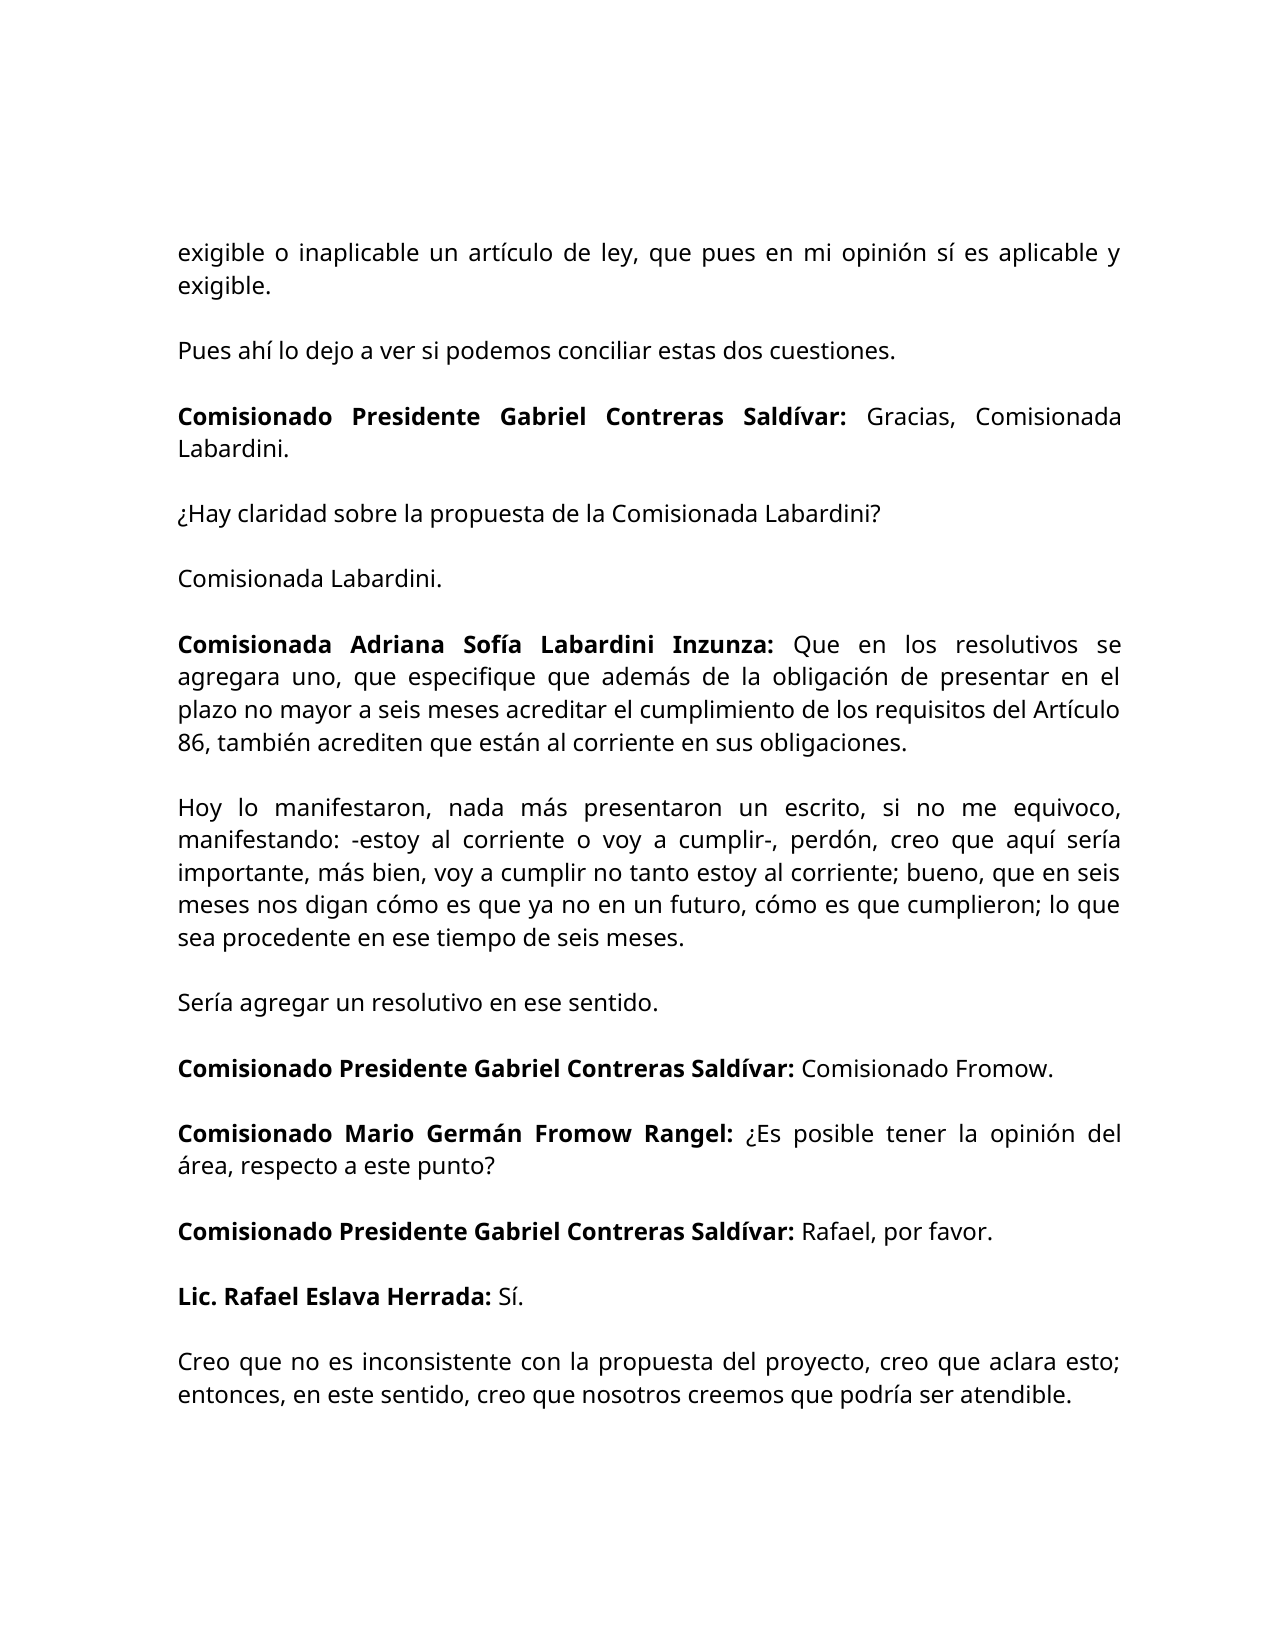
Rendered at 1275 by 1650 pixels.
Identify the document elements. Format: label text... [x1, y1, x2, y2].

text ¿Hay claridad sobre la propuesta de la Comisionada Labardini? [177, 497, 1122, 530]
text Pues ahí lo dejo a ver si podemos conciliar estas dos cuestiones. [177, 334, 1122, 367]
text Comisionado Presidente Gabriel Contreras Saldívar: Gracias, Comisionada Labardini. [177, 399, 1122, 464]
text Comisionado Mario Germán Fromow Rangel: ¿Es posible tener la opinión del área, respecto a este punto? [177, 1117, 1122, 1182]
text Comisionada Adriana Sofía Labardini Inzunza: Que en los resolutivos se agregara uno, que especifique que además de la obligación de presentar en el plazo no mayor a seis meses acreditar el cumplimiento de los requisitos del Artículo 86, también acrediten que están al corriente en sus obligaciones. [177, 627, 1122, 758]
text Comisionada Labardini. [177, 562, 1122, 595]
text Hoy lo manifestaron, nada más presentaron un escrito, si no me equivoco, manifestando: -estoy al corriente o voy a cumplir-, perdón, creo que aquí sería importante, más bien, voy a cumplir no tanto estoy al corriente; bueno, que en seis meses nos digan cómo es que ya no en un futuro, cómo es que cumplieron; lo que sea procedente en ese tiempo de seis meses. [177, 791, 1122, 953]
text Comisionado Presidente Gabriel Contreras Saldívar: Rafael, por favor. [177, 1214, 1122, 1247]
text Sería agregar un resolutivo en ese sentido. [177, 986, 1122, 1019]
text Creo que no es inconsistente con la propuesta del proyecto, creo que aclara esto; entonces, en este sentido, creo que nosotros creemos que podría ser atendible. [177, 1345, 1122, 1410]
text Comisionado Presidente Gabriel Contreras Saldívar: Comisionado Fromow. [177, 1051, 1122, 1084]
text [177, 236, 1122, 301]
text Lic. Rafael Eslava Herrada: Sí. [177, 1279, 1122, 1312]
